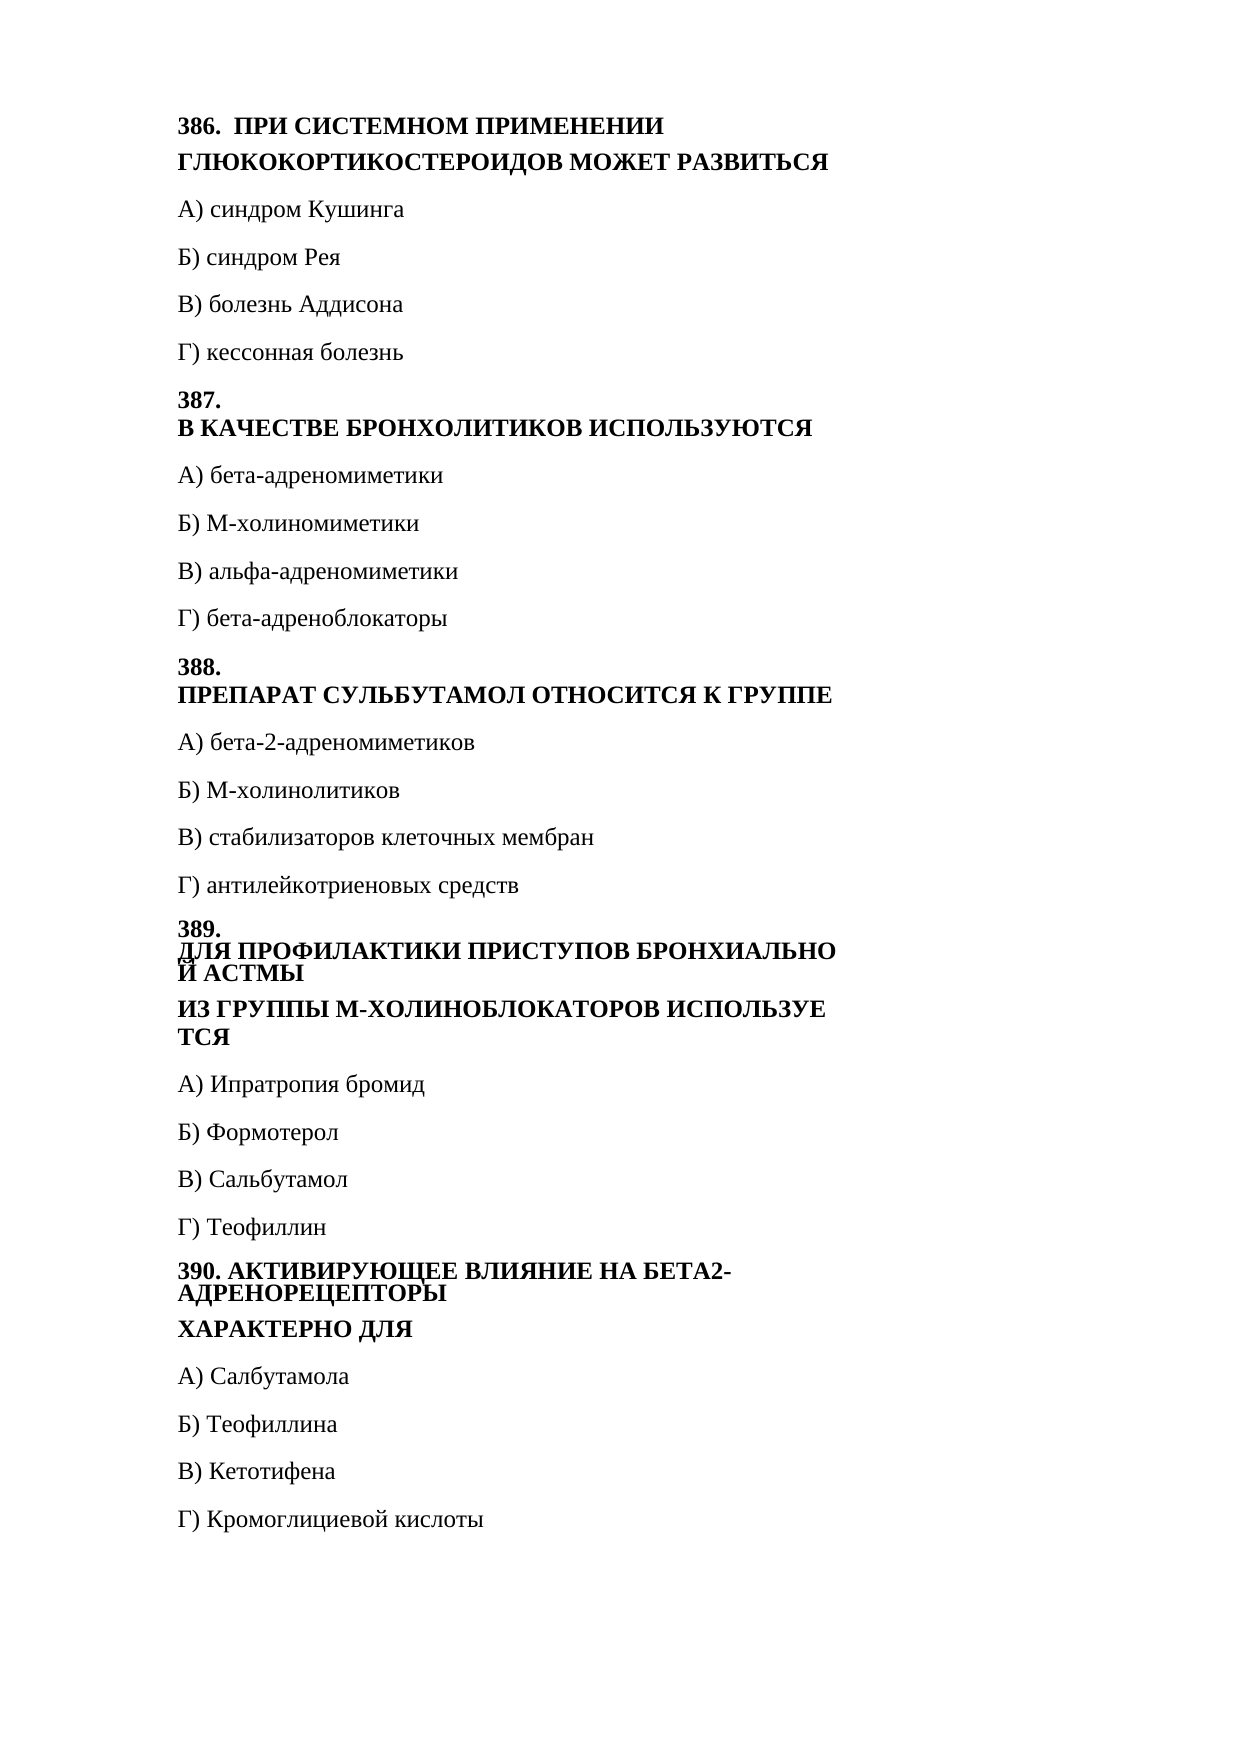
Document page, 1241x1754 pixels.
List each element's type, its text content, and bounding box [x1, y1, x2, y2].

text Б) Теофиллина [177, 1409, 838, 1438]
text 389. ДЛЯ ПРОФИЛАКТИКИ ПРИСТУПОВ БРОНХИАЛЬНОЙ АСТМЫ [177, 919, 838, 986]
text 386. ПРИ СИСТЕМНОМ ПРИМЕНЕНИИ [177, 117, 838, 139]
text Г) Кромоглициевой кислоты [177, 1505, 838, 1533]
text 388. ПРЕПАРАТ СУЛЬБУТАМОЛ ОТНОСИТСЯ К ГРУППЕ [177, 653, 838, 709]
text ИЗ ГРУППЫ М-ХОЛИНОБЛОКАТОРОВ ИСПОЛЬЗУЕТСЯ [177, 995, 838, 1051]
text В) болезнь Аддисона [177, 290, 838, 318]
text В) стабилизаторов клеточных мембран [177, 823, 838, 851]
text Б) Формотерол [177, 1118, 838, 1146]
text А) Салбутамола [177, 1362, 838, 1390]
text Г) бета-адреноблокаторы [177, 604, 838, 632]
text Г) антилейкотриеновых средств [177, 871, 838, 899]
text В) Сальбутамол [177, 1165, 838, 1193]
text Г) кессонная болезнь [177, 338, 838, 366]
text Г) Теофиллин [177, 1213, 838, 1241]
text В) Кетотифена [177, 1457, 838, 1485]
text 387. В КАЧЕСТВЕ БРОНХОЛИТИКОВ ИСПОЛЬЗУЮТСЯ [177, 386, 838, 442]
text А) бета-адреномиметики [177, 461, 838, 489]
text ГЛЮКОКОРТИКОСТЕРОИДОВ МОЖЕТ РАЗВИТЬСЯ [177, 148, 838, 176]
text В) альфа-адреномиметики [177, 557, 838, 585]
text ХАРАКТЕРНО ДЛЯ [177, 1314, 838, 1343]
text 390. АКТИВИРУЮЩЕЕ ВЛИЯНИЕ НА БЕТА2-АДРЕНОРЕЦЕПТОРЫ [177, 1262, 838, 1306]
text А) бета-2-адреномиметиков [177, 728, 838, 756]
text Б) М-холинолитиков [177, 776, 838, 804]
text Б) синдром Рея [177, 243, 838, 271]
text А) синдром Кушинга [177, 195, 838, 223]
text А) Ипратропия бромид [177, 1070, 838, 1098]
text Б) М-холиномиметики [177, 509, 838, 537]
